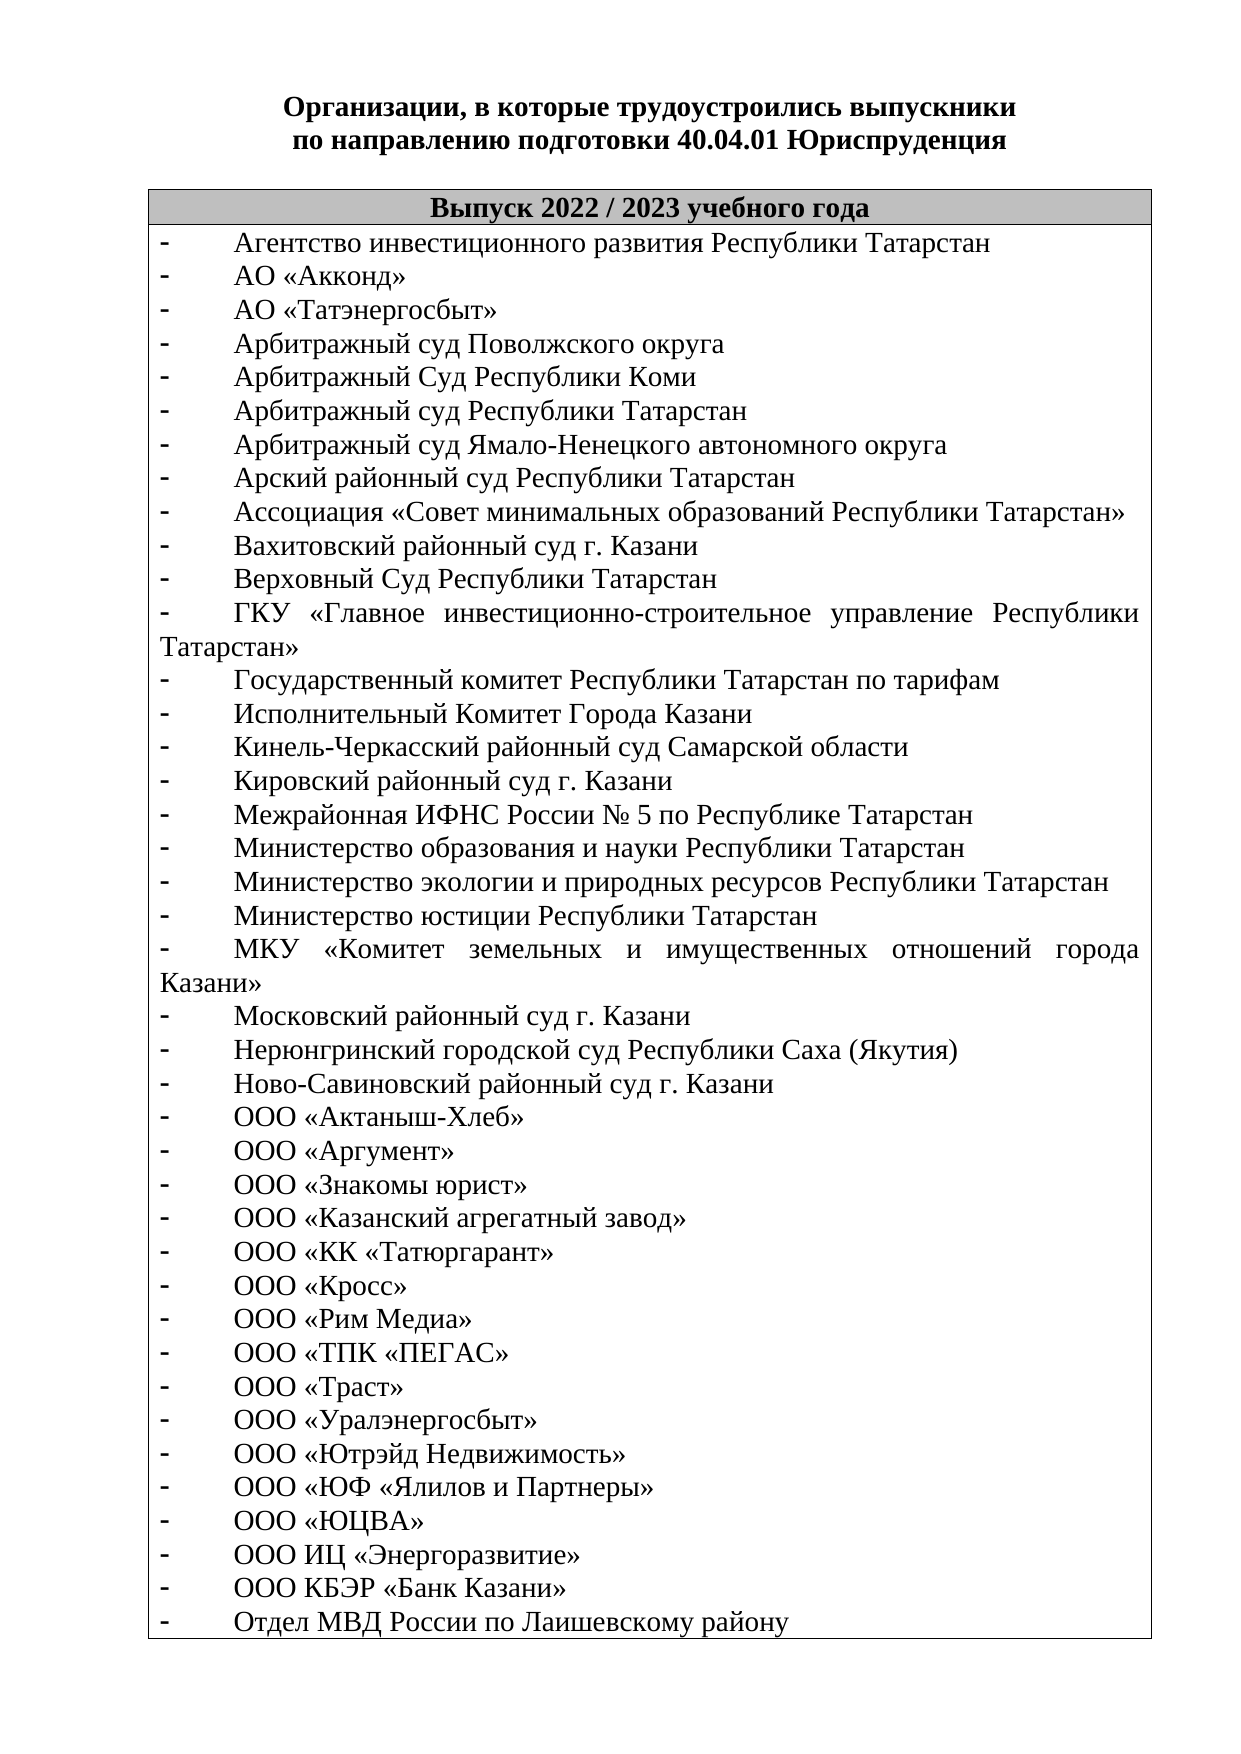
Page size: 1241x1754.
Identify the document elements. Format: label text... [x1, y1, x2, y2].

table_header Выпуск 2022 / 2023 учебного года [149, 190, 1151, 224]
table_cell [149, 225, 1151, 1638]
text по направлению подготовки 40.04.01 Юриспруденция [148, 122, 1152, 156]
text Организации, в которые трудоустроились выпускники [148, 89, 1152, 122]
